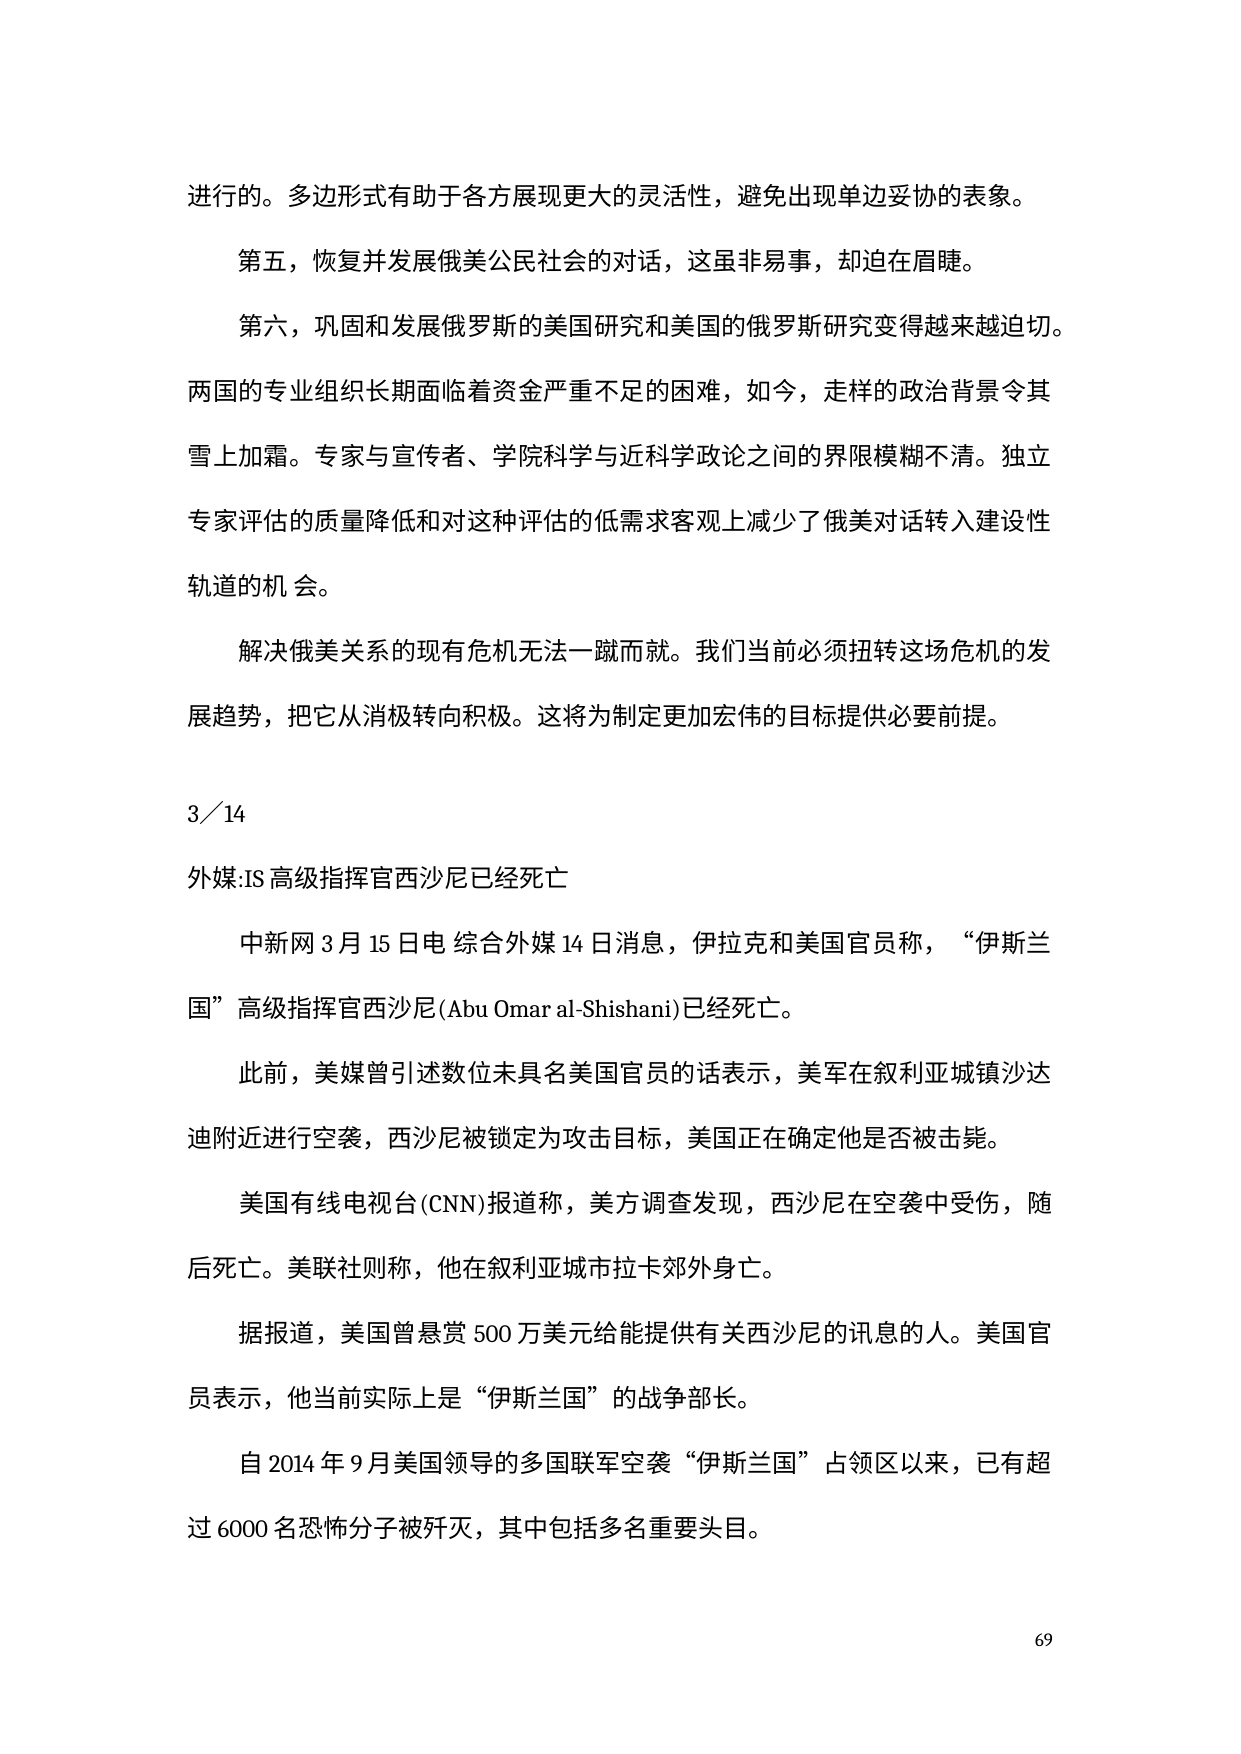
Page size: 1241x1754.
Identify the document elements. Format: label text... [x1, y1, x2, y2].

text 解决俄美关系的现有危机无法一蹴而就。我们当前必须扭转这场危机的发展趋势，把它从消极转向积极。这将为制定更加宏伟的目标提供必要前提。 [187, 617, 1053, 747]
text 第六，巩固和发展俄罗斯的美国研究和美国的俄罗斯研究变得越来越迫切。两国的专业组织长期面临着资金严重不足的困难，如今，走样的政治背景令其 雪上加霜。专家与宣传者、学院科学与近科学政论之间的界限模糊不清。独立专家评估的质量降低和对这种评估的低需求客观上减少了俄美对话转入建设性轨道的机 会。 [187, 292, 1053, 617]
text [187, 162, 1053, 227]
text 外媒:IS高级指挥官西沙尼已经死亡 [187, 844, 1053, 909]
text 中新网3月15日电 综合外媒14日消息，伊拉克和美国官员称，“伊斯兰国”高级指挥官西沙尼(Abu Omar al-Shishani)已经死亡。 [187, 909, 1053, 1039]
text 此前，美媒曾引述数位未具名美国官员的话表示，美军在叙利亚城镇沙达迪附近进行空袭，西沙尼被锁定为攻击目标，美国正在确定他是否被击毙。 [187, 1039, 1053, 1169]
text 自2014年9月美国领导的多国联军空袭“伊斯兰国”占领区以来，已有超过6000名恐怖分子被歼灭，其中包括多名重要头目。 [187, 1429, 1053, 1559]
text 3／14 [187, 779, 1053, 844]
text 据报道，美国曾悬赏500万美元给能提供有关西沙尼的讯息的人。美国官员表示，他当前实际上是“伊斯兰国”的战争部长。 [187, 1299, 1053, 1429]
text 第五，恢复并发展俄美公民社会的对话，这虽非易事，却迫在眉睫。 [187, 227, 1053, 292]
text 美国有线电视台(CNN)报道称，美方调查发现，西沙尼在空袭中受伤，随后死亡。美联社则称，他在叙利亚城市拉卡郊外身亡。 [187, 1169, 1053, 1299]
